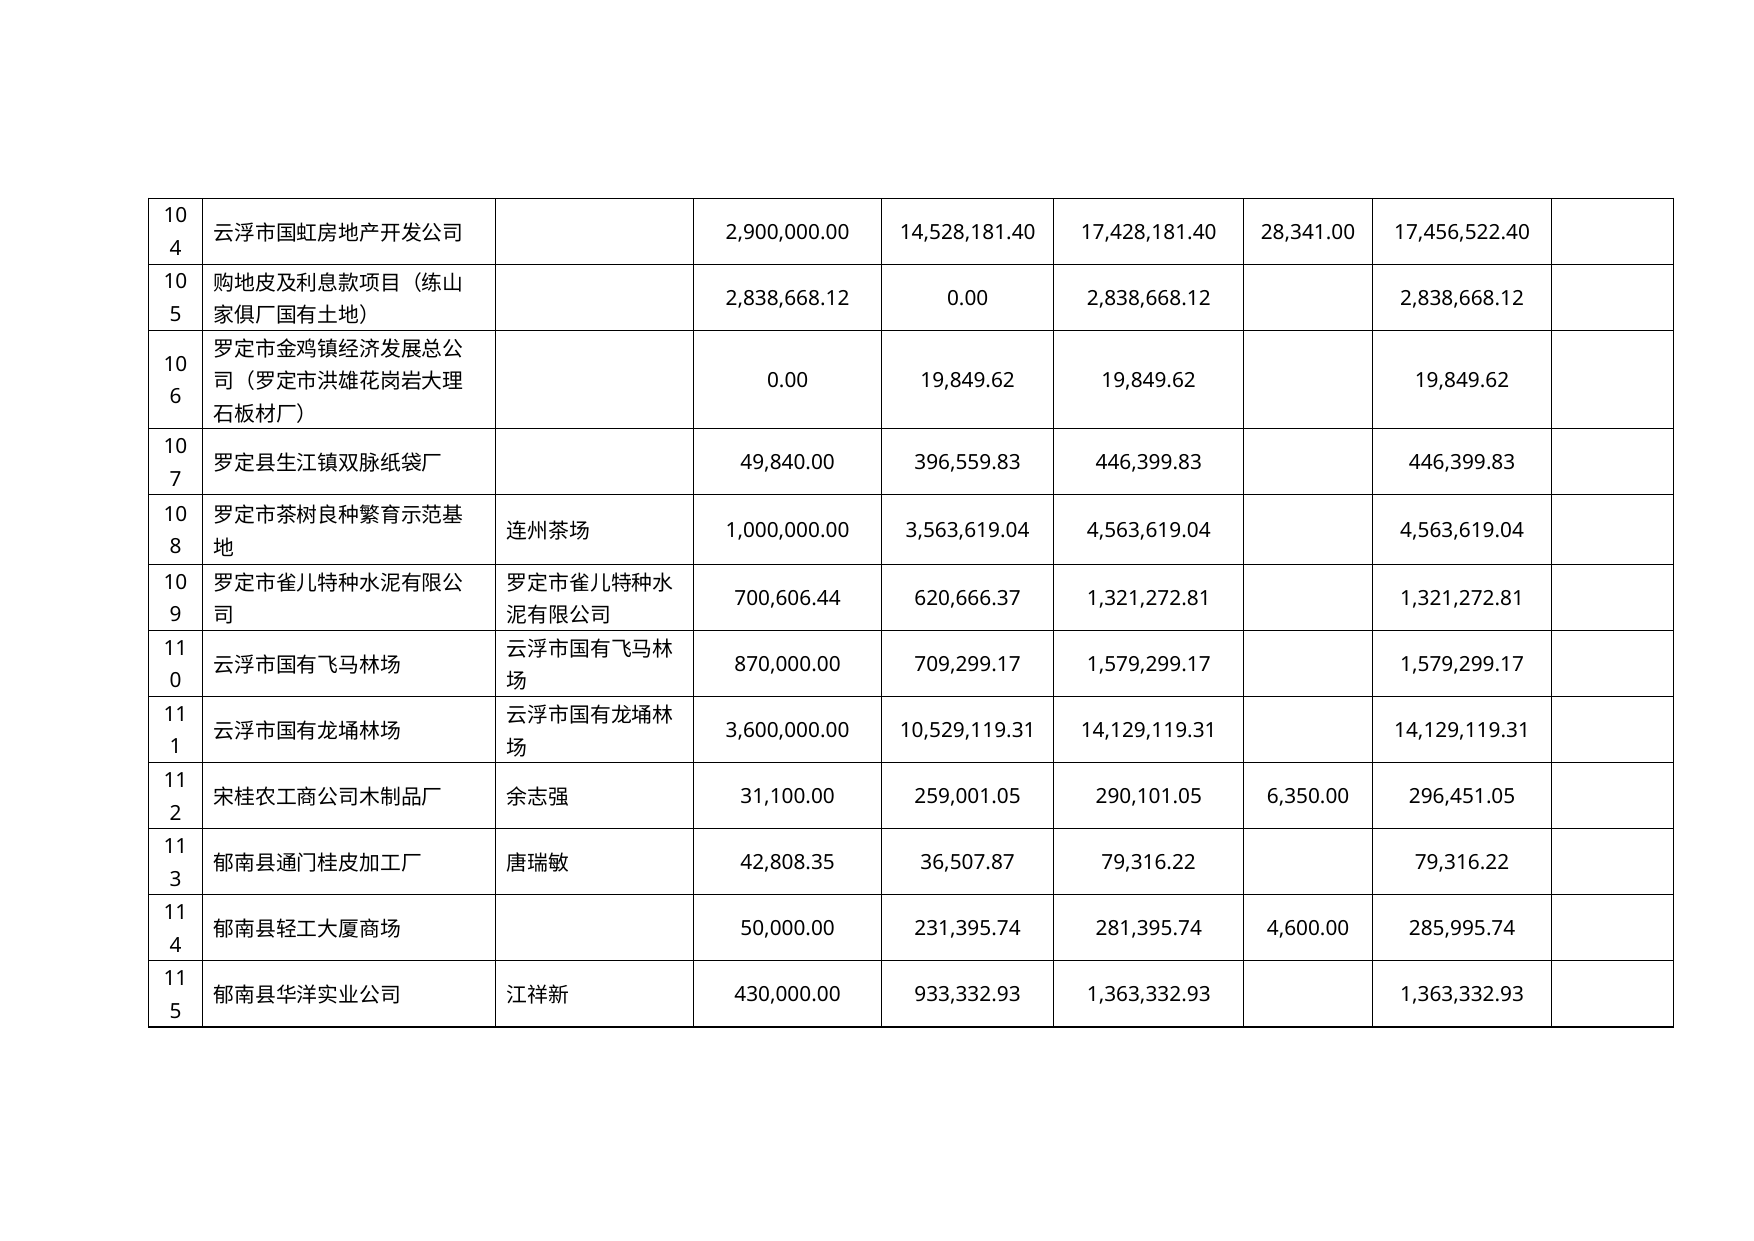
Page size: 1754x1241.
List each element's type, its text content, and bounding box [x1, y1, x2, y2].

table_cell 19,849.62 [882, 331, 1053, 428]
table_cell 79,316.22 [1373, 829, 1551, 894]
table_cell 14,528,181.40 [882, 199, 1053, 264]
table_cell 446,399.83 [1054, 429, 1243, 494]
table_cell [1244, 331, 1372, 428]
table_cell 109 [149, 565, 202, 630]
table_cell 259,001.05 [882, 763, 1053, 828]
table_cell 0.00 [694, 331, 881, 428]
table_cell 50,000.00 [694, 895, 881, 960]
table_cell 郁南县通门桂皮加工厂 [203, 829, 495, 894]
table_cell 罗定市雀儿特种水泥有限公司 [203, 565, 495, 630]
table_cell 14,129,119.31 [1373, 697, 1551, 762]
table_cell 云浮市国有飞马林场 [203, 631, 495, 696]
table_cell [1244, 829, 1372, 894]
table_cell 31,100.00 [694, 763, 881, 828]
table_cell 296,451.05 [1373, 763, 1551, 828]
table_cell 唐瑞敏 [496, 829, 693, 894]
table_cell 430,000.00 [694, 961, 881, 1026]
table_cell [1552, 495, 1673, 564]
table_cell [1552, 895, 1673, 960]
table_cell 114 [149, 895, 202, 960]
table_cell 江祥新 [496, 961, 693, 1026]
table_cell [1244, 697, 1372, 762]
table_cell 106 [149, 331, 202, 428]
table_cell 云浮市国有龙埇林场 [203, 697, 495, 762]
table_cell 1,579,299.17 [1054, 631, 1243, 696]
table_cell 4,600.00 [1244, 895, 1372, 960]
table_cell [1552, 697, 1673, 762]
table_cell 28,341.00 [1244, 199, 1372, 264]
table_cell 1,363,332.93 [1054, 961, 1243, 1026]
table_cell 1,321,272.81 [1054, 565, 1243, 630]
table_cell 10,529,119.31 [882, 697, 1053, 762]
table_cell 连州茶场 [496, 495, 693, 564]
table_cell 3,563,619.04 [882, 495, 1053, 564]
table_cell 2,900,000.00 [694, 199, 881, 264]
table_cell 宋桂农工商公司木制品厂 [203, 763, 495, 828]
table_cell 870,000.00 [694, 631, 881, 696]
table_cell 1,363,332.93 [1373, 961, 1551, 1026]
table_cell [1552, 961, 1673, 1026]
table_cell 罗定县生江镇双脉纸袋厂 [203, 429, 495, 494]
table_cell 购地皮及利息款项目（练山家俱厂国有土地） [203, 265, 495, 330]
table_cell 108 [149, 495, 202, 564]
table_cell 4,563,619.04 [1373, 495, 1551, 564]
table_cell [1552, 763, 1673, 828]
table_cell 281,395.74 [1054, 895, 1243, 960]
table_cell 19,849.62 [1373, 331, 1551, 428]
table_cell 115 [149, 961, 202, 1026]
table_cell 17,456,522.40 [1373, 199, 1551, 264]
table_cell 罗定市金鸡镇经济发展总公司（罗定市洪雄花岗岩大理石板材厂） [203, 331, 495, 428]
table_cell [1552, 265, 1673, 330]
table_cell 107 [149, 429, 202, 494]
table_cell 111 [149, 697, 202, 762]
table_cell 700,606.44 [694, 565, 881, 630]
table_cell 6,350.00 [1244, 763, 1372, 828]
table_cell 104 [149, 199, 202, 264]
table_cell [1552, 199, 1673, 264]
table_cell 110 [149, 631, 202, 696]
table_cell 19,849.62 [1054, 331, 1243, 428]
table_cell [1244, 631, 1372, 696]
table_cell 2,838,668.12 [1373, 265, 1551, 330]
table_cell 1,000,000.00 [694, 495, 881, 564]
table_cell 79,316.22 [1054, 829, 1243, 894]
table_cell [1244, 429, 1372, 494]
table_cell [1244, 265, 1372, 330]
table_cell 709,299.17 [882, 631, 1053, 696]
table_cell [1244, 961, 1372, 1026]
table_cell 云浮市国有龙埇林场 [496, 697, 693, 762]
table_cell 620,666.37 [882, 565, 1053, 630]
table_cell [496, 331, 693, 428]
table_cell [1552, 331, 1673, 428]
table_cell 1,579,299.17 [1373, 631, 1551, 696]
table_cell 112 [149, 763, 202, 828]
table_cell [1552, 565, 1673, 630]
table_cell 933,332.93 [882, 961, 1053, 1026]
table_cell 113 [149, 829, 202, 894]
table_cell [1552, 429, 1673, 494]
table_cell 49,840.00 [694, 429, 881, 494]
table_cell 396,559.83 [882, 429, 1053, 494]
table_cell 231,395.74 [882, 895, 1053, 960]
table_cell 36,507.87 [882, 829, 1053, 894]
table_cell [1552, 631, 1673, 696]
table_cell 2,838,668.12 [694, 265, 881, 330]
table_cell 余志强 [496, 763, 693, 828]
table_cell 2,838,668.12 [1054, 265, 1243, 330]
table_cell 42,808.35 [694, 829, 881, 894]
table_cell 446,399.83 [1373, 429, 1551, 494]
table_cell [1244, 565, 1372, 630]
table_cell [496, 199, 693, 264]
table_cell 17,428,181.40 [1054, 199, 1243, 264]
table_cell 3,600,000.00 [694, 697, 881, 762]
table_cell [1552, 829, 1673, 894]
table_cell 郁南县轻工大厦商场 [203, 895, 495, 960]
table_cell 105 [149, 265, 202, 330]
table_cell 罗定市茶树良种繁育示范基地 [203, 495, 495, 564]
table_cell 郁南县华洋实业公司 [203, 961, 495, 1026]
table_cell [496, 895, 693, 960]
table_cell 0.00 [882, 265, 1053, 330]
table_cell 285,995.74 [1373, 895, 1551, 960]
table_cell [496, 429, 693, 494]
table_cell 290,101.05 [1054, 763, 1243, 828]
table_cell [1244, 495, 1372, 564]
table_cell 1,321,272.81 [1373, 565, 1551, 630]
table_cell 4,563,619.04 [1054, 495, 1243, 564]
table_cell 云浮市国虹房地产开发公司 [203, 199, 495, 264]
table_cell 罗定市雀儿特种水泥有限公司 [496, 565, 693, 630]
table_cell [496, 265, 693, 330]
table_cell 云浮市国有飞马林场 [496, 631, 693, 696]
table_cell 14,129,119.31 [1054, 697, 1243, 762]
